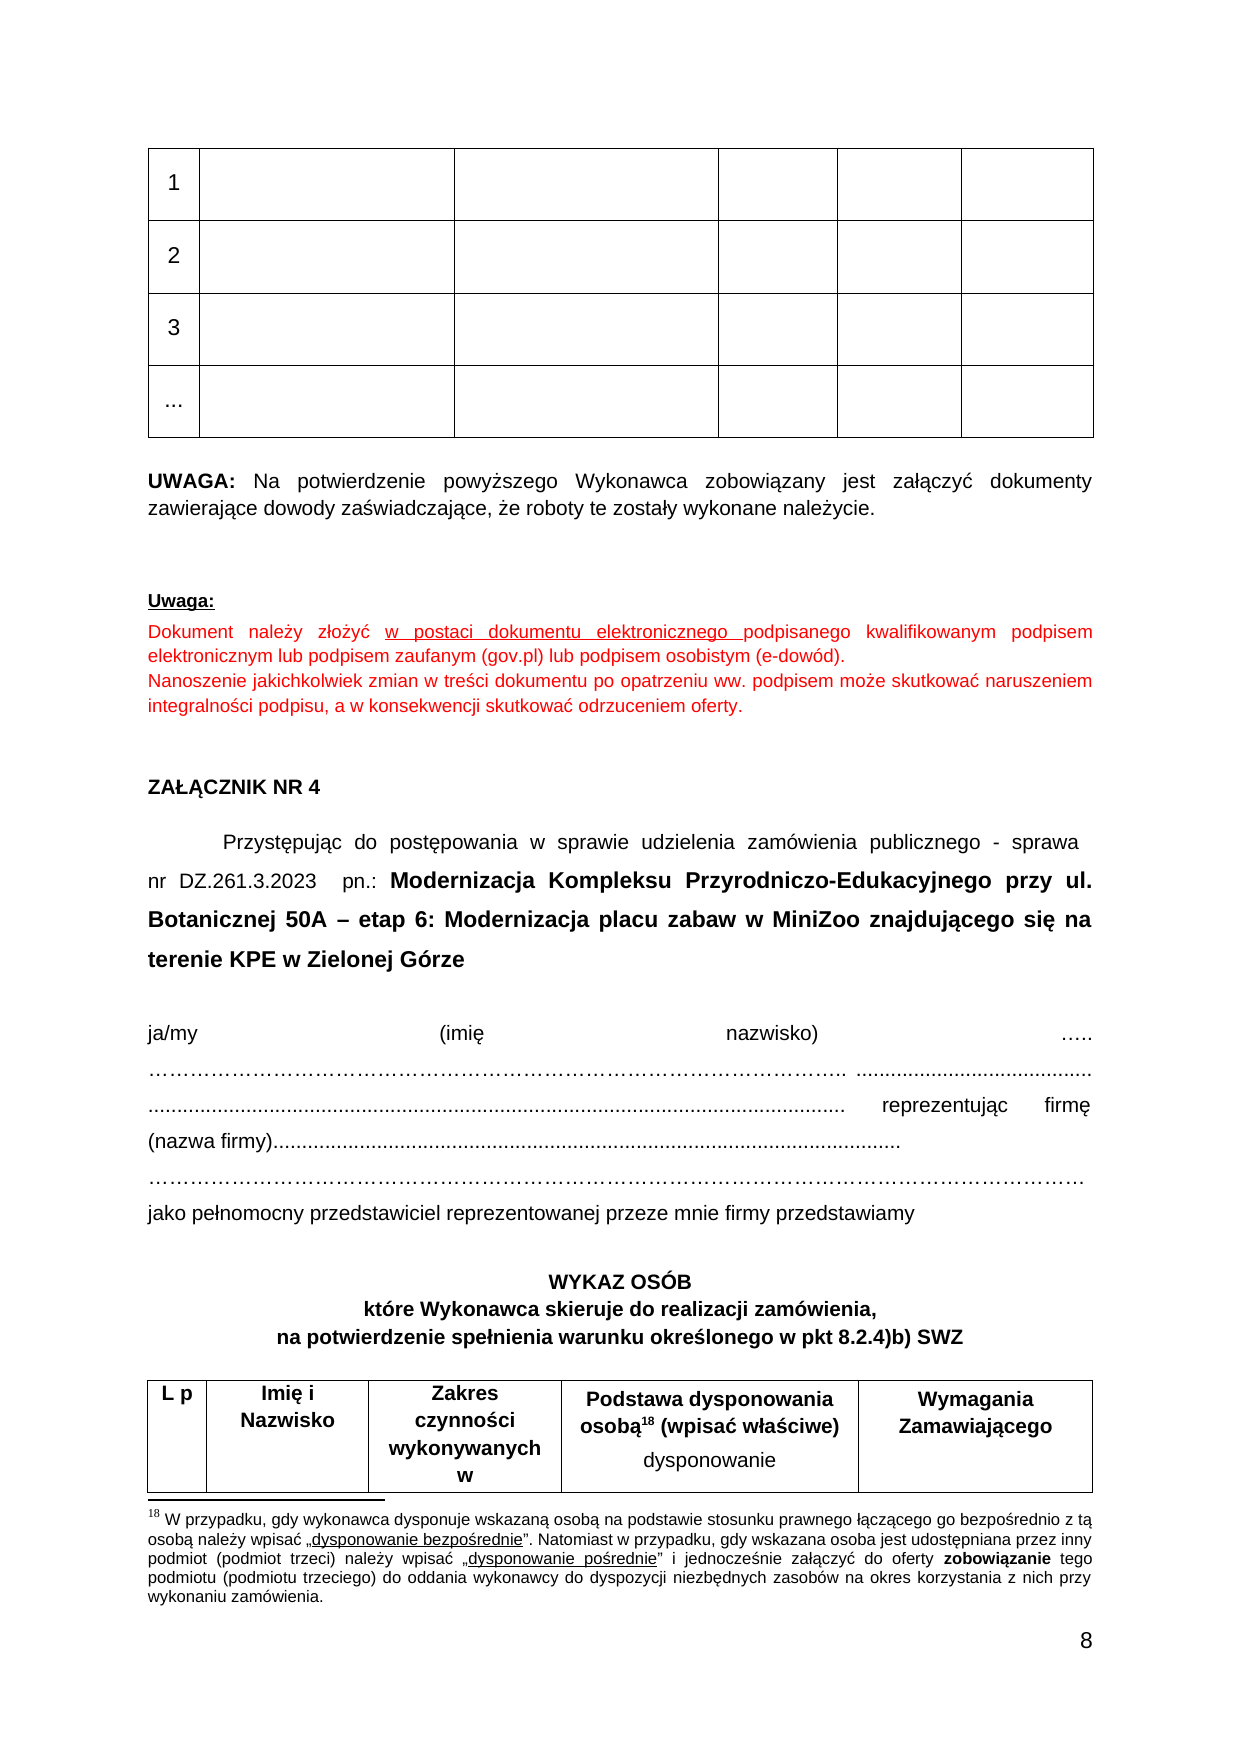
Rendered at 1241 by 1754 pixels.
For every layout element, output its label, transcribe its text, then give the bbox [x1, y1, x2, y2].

text Przystępując do postępowania w sprawie udzielenia zamówienia publicznego - sprawa nr DZ.261.3.2023 pn.: Modernizacja Kompleksu Przyrodniczo-Edukacyjnego przy ul. Botanicznej 50A – etap 6: Modernizacja placu zabaw w MiniZoo znajdującego się na terenie KPE w Zielonej Górze [148, 830, 1093, 972]
table_cell [962, 294, 1093, 365]
table_header Imię i Nazwisko [207, 1381, 368, 1492]
table_cell [838, 294, 961, 365]
table_cell [200, 366, 454, 437]
text które Wykonawca skieruje do realizacji zamówienia, [148, 1297, 1093, 1321]
text jako pełnomocny przedstawiciel reprezentowanej przeze mnie firmy przedstawiamy [148, 1201, 1093, 1225]
table_cell [719, 366, 837, 437]
table_cell [455, 366, 718, 437]
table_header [562, 1381, 858, 1492]
table_cell [455, 221, 718, 292]
text Nanoszenie jakichkolwiek zmian w treści dokumentu po opatrzeniu ww. podpisem może skutkować naruszeniem integralności podpisu, a w konsekwencji skutkować odrzuceniem oferty. [148, 670, 1093, 716]
table_cell [455, 149, 718, 220]
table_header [859, 1381, 1092, 1492]
table_cell [962, 366, 1093, 437]
table_cell [962, 221, 1093, 292]
table_cell [719, 294, 837, 365]
table_header L p [148, 1381, 206, 1492]
table_cell [838, 149, 961, 220]
table_cell [719, 149, 837, 220]
table_cell [962, 149, 1093, 220]
text ……………………………………………………………………………………………………………………… [148, 1165, 1093, 1189]
table_cell 1 [149, 149, 199, 220]
table_cell 2 [149, 221, 199, 292]
text Uwaga: [148, 590, 1093, 611]
text ja/my (imię nazwisko) …..……………………………………………………………………………………….. .................................................................................................................................................................. reprezentując firmę (nazwa firmy)............................................................................................................. [148, 1021, 1093, 1153]
table_cell [838, 366, 961, 437]
text WYKAZ OSÓB [148, 1270, 1093, 1294]
table_cell [200, 221, 454, 292]
table_cell [455, 294, 718, 365]
table_cell [719, 221, 837, 292]
table_cell [200, 294, 454, 365]
text ZAŁĄCZNIK NR 4 [148, 775, 1093, 799]
table_cell [838, 221, 961, 292]
table_cell ... [149, 366, 199, 437]
text UWAGA: Na potwierdzenie powyższego Wykonawca zobowiązany jest załączyć dokumenty zawierające dowody zaświadczające, że roboty te zostały wykonane należycie. [148, 468, 1093, 520]
table_cell [200, 149, 454, 220]
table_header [369, 1381, 561, 1492]
text na potwierdzenie spełnienia warunku określonego w pkt 8.2.4)b) SWZ [148, 1325, 1093, 1349]
table_cell 3 [149, 294, 199, 365]
text Dokument należy złożyć w postaci dokumentu elektronicznego podpisanego kwalifikowanym podpisem elektronicznym lub podpisem zaufanym (gov.pl) lub podpisem osobistym (e-dowód). [148, 621, 1093, 667]
